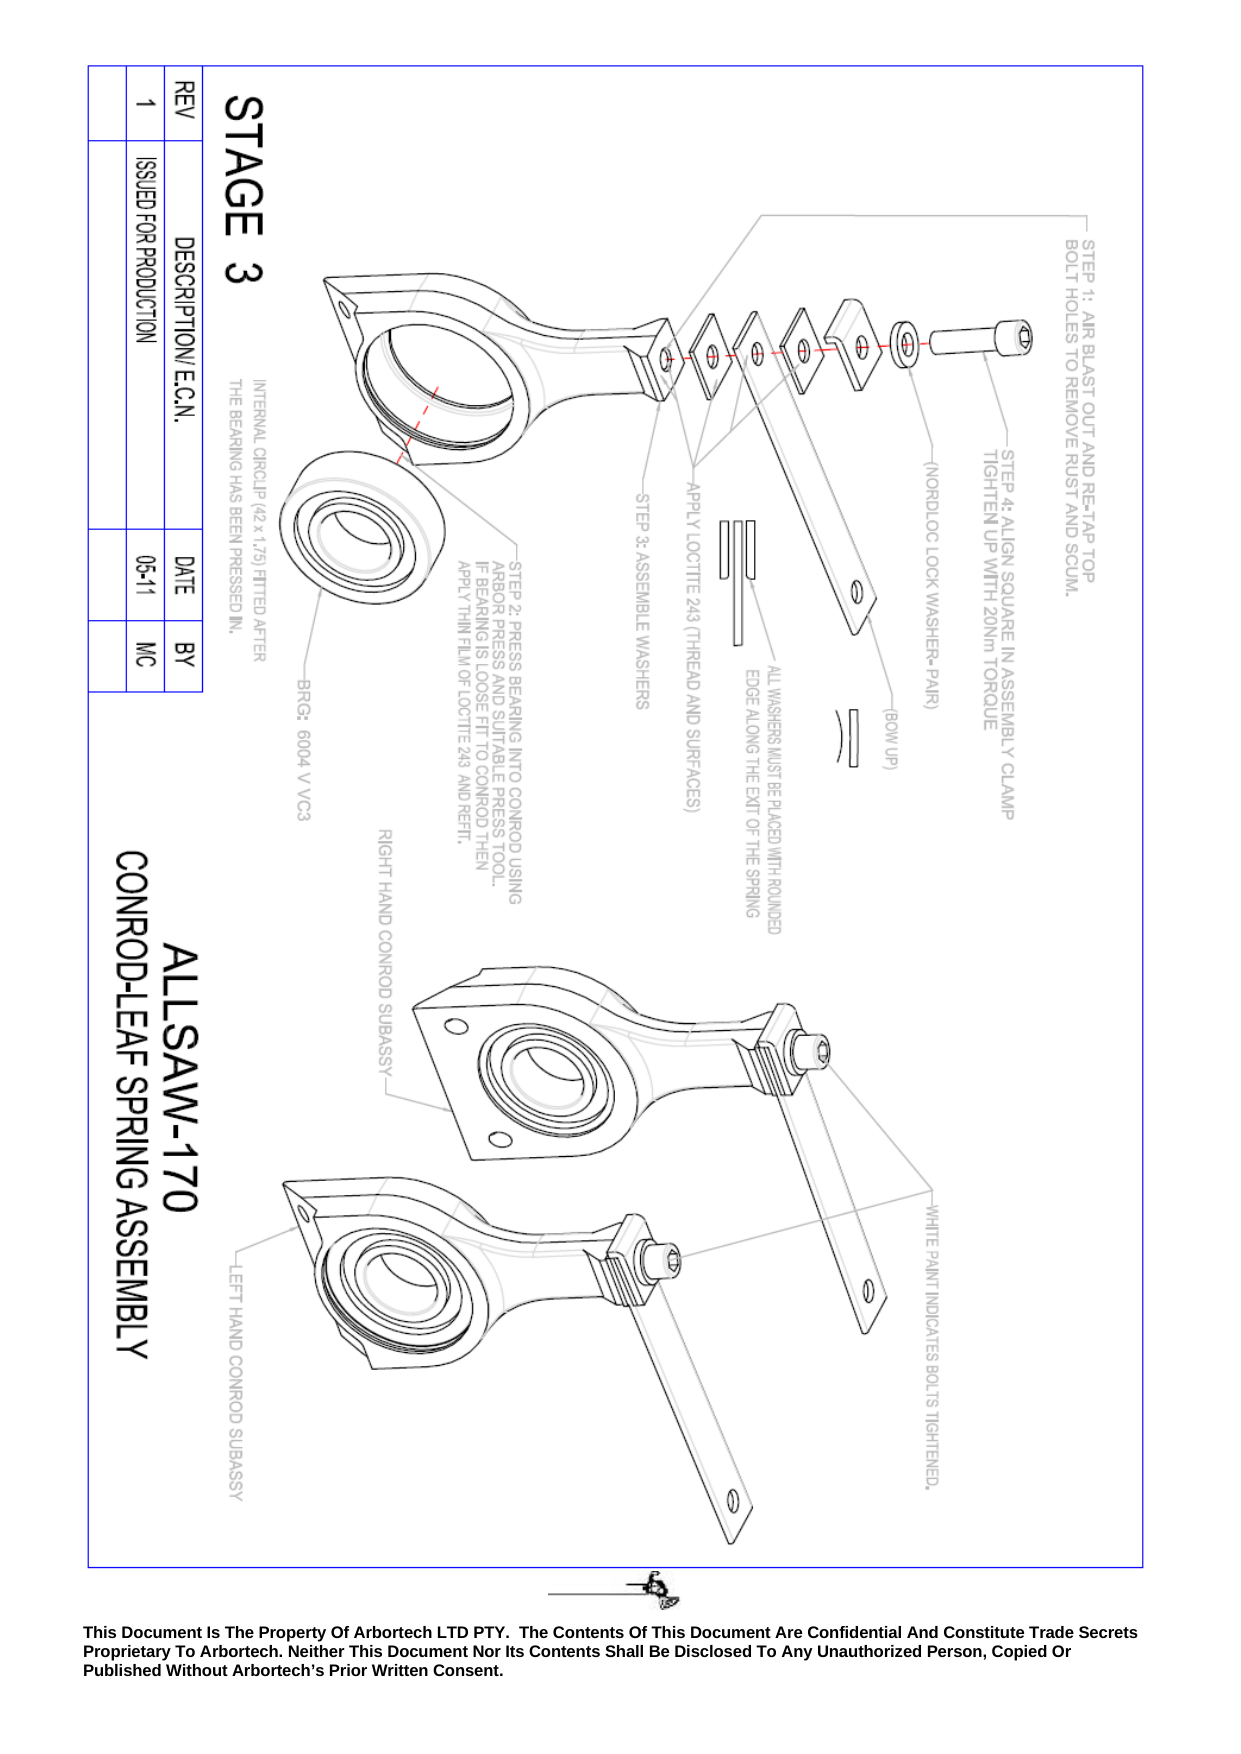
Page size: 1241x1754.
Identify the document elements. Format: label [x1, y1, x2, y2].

picture [548, 1571, 681, 1610]
